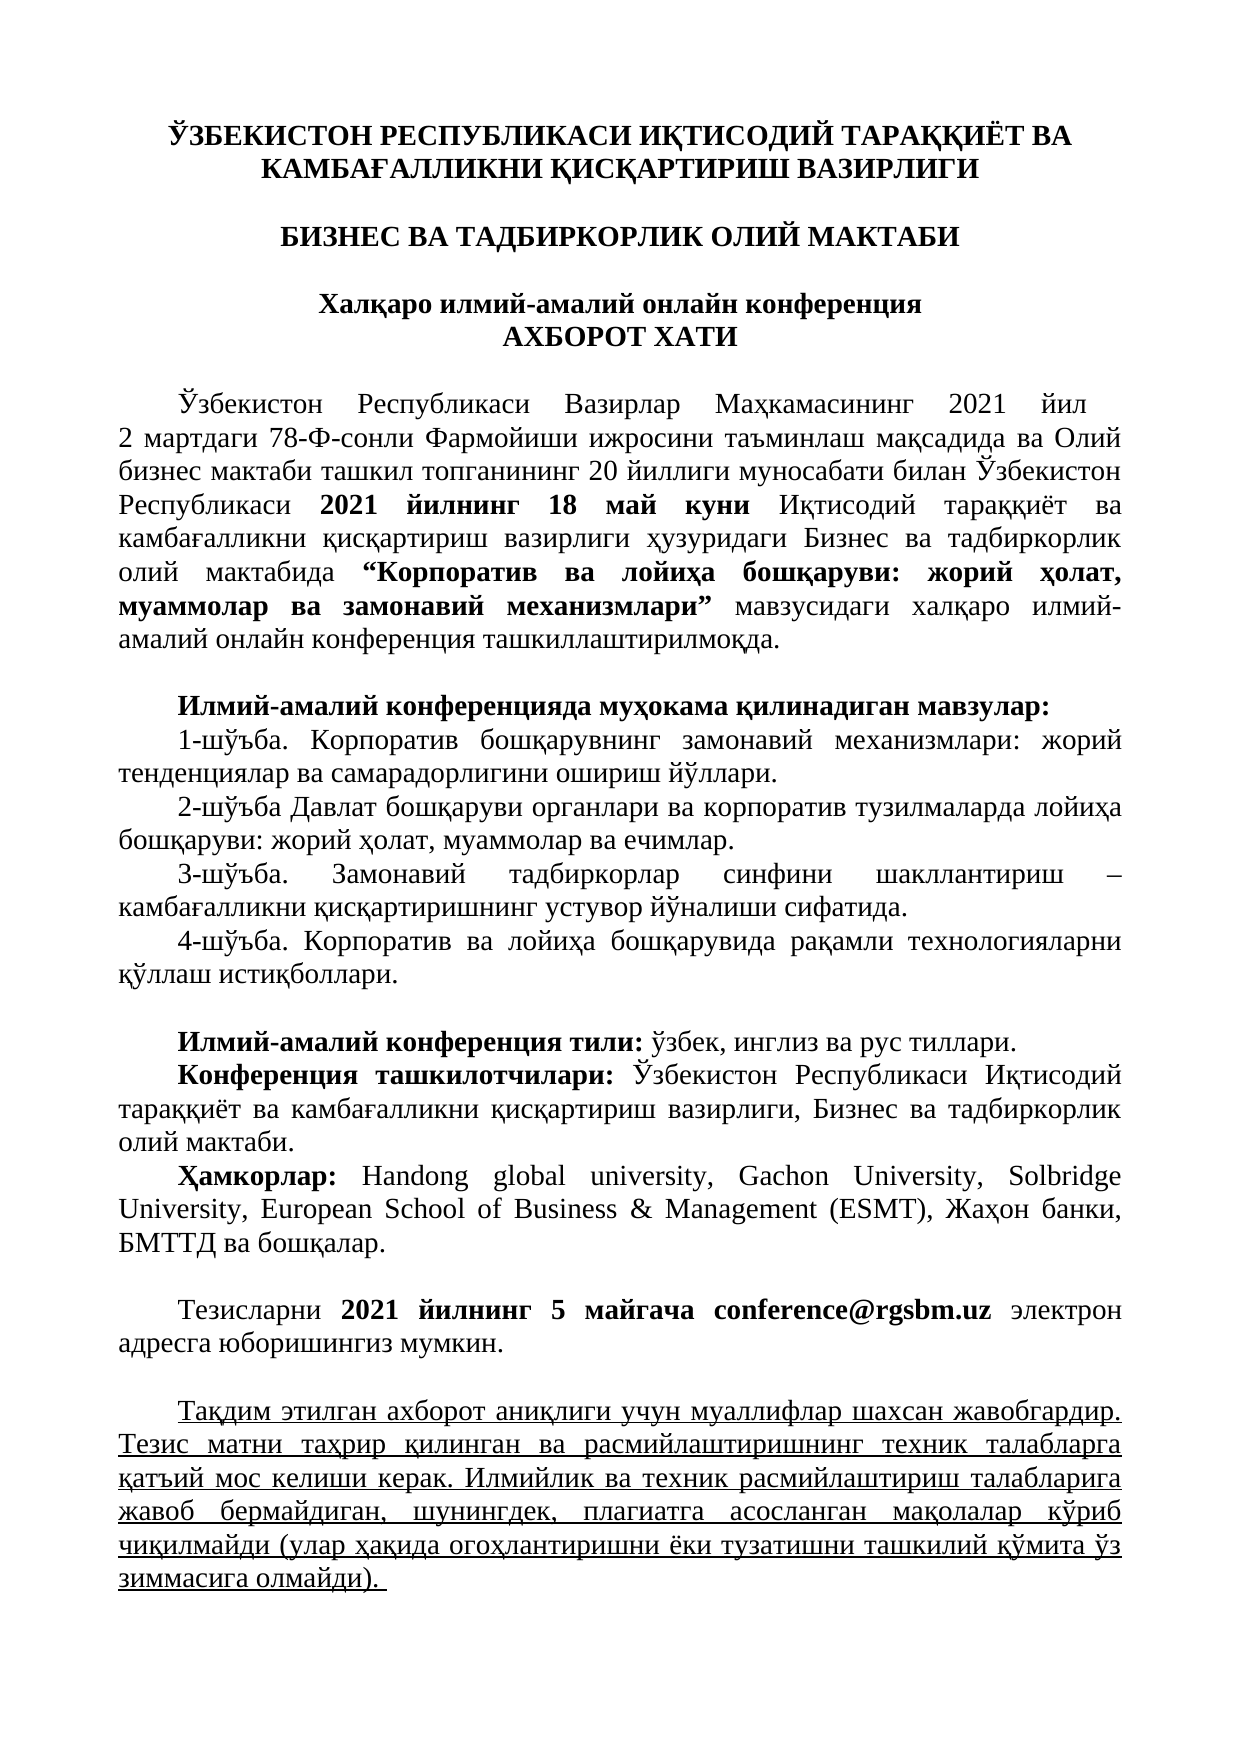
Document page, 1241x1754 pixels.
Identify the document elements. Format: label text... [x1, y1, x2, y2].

text 2-шўъба Давлат бошқаруви органлари ва корпоратив тузилмаларда лойиҳа бошқаруви: жорий ҳолат, муаммолар ва ечимлар. [118, 789, 1122, 856]
text АХБОРОТ ХАТИ [118, 319, 1122, 353]
text Илмий-амалий конференция тили: ўзбек, инглиз ва рус тиллари. [118, 1024, 1122, 1057]
text Ўзбекистон Республикаси Вазирлар Маҳкамасининг 2021 йил 2 мартдаги 78-Ф-сонли Фармойиши ижросини таъминлаш мақсадида ва Олий бизнес мактаби ташкил топганининг 20 йиллиги муносабати билан Ўзбекистон Республикаси 2021 йилнинг 18 май куни Иқтисодий тараққиёт ва камбағалликни қисқартириш вазирлиги ҳузуридаги Бизнес ва тадбиркорлик олий мактабида “Корпоратив ва лойиҳа бошқаруви: жорий ҳолат, муаммолар ва замонавий механизмлари” мавзусидаги халқаро илмий-амалий онлайн конференция ташкиллаштирилмоқда. [118, 386, 1122, 655]
text Тақдим этилган ахборот аниқлиги учун муаллифлар шахсан жавобгардир. Тезис матни таҳрир қилинган ва расмийлаштиришнинг техник талабларга қатъий мос келиши керак. Илмийлик ва техник расмийлаштириш талабларига жавоб бермайдиган, шунингдек, плагиатга асосланган мақолалар кўриб чиқилмайди (улар ҳақида огоҳлантиришни ёки тузатишни ташкилий қўмита ўз зиммасига олмайди). [118, 1558, 1122, 1594]
text Тақдим этилган ахборот аниқлиги учун муаллифлар шахсан жавобгардир. Тезис матни таҳрир қилинган ва расмийлаштиришнинг техник талабларга қатъий мос келиши керак. Илмийлик ва техник расмийлаштириш талабларига жавоб бермайдиган, шунингдек, плагиатга асосланган мақолалар кўриб чиқилмайди (улар ҳақида огоҳлантиришни ёки тузатишни ташкилий қўмита ўз зиммасига олмайди). [118, 1393, 1122, 1455]
text Илмий-амалий конференцияда муҳокама қилинадиган мавзулар: [118, 688, 1122, 722]
text Конференция ташкилотчилари: Ўзбекистон Республикаси Иқтисодий тараққиёт ва камбағалликни қисқартириш вазирлиги, Бизнес ва тадбиркорлик олий мактаби. [118, 1057, 1122, 1158]
text 1-шўъба. Корпоратив бошқарувнинг замонавий механизмлари: жорий тенденциялар ва самарадорлигини ошириш йўллари. [118, 722, 1122, 789]
text Тезисларни 2021 йилнинг 5 майгача conference@rgsbm.uz электрон адресга юборишингиз мумкин. [118, 1292, 1122, 1359]
text БИЗНЕС ВА ТАДБИРКОРЛИК ОЛИЙ МАКТАБИ [118, 219, 1122, 252]
text 4-шўъба. Корпоратив ва лойиҳа бошқарувида рақамли технологияларни қўллаш истиқболлари. [118, 923, 1122, 990]
text Халқаро илмий-амалий онлайн конференция [118, 286, 1122, 319]
text Тақдим этилган ахборот аниқлиги учун муаллифлар шахсан жавобгардир. Тезис матни таҳрир қилинган ва расмийлаштиришнинг техник талабларга қатъий мос келиши керак. Илмийлик ва техник расмийлаштириш талабларига жавоб бермайдиган, шунингдек, плагиатга асосланган мақолалар кўриб чиқилмайди (улар ҳақида огоҳлантиришни ёки тузатишни ташкилий қўмита ўз зиммасига олмайди). [118, 1524, 1122, 1556]
text Тақдим этилган ахборот аниқлиги учун муаллифлар шахсан жавобгардир. Тезис матни таҳрир қилинган ва расмийлаштиришнинг техник талабларга қатъий мос келиши керак. Илмийлик ва техник расмийлаштириш талабларига жавоб бермайдиган, шунингдек, плагиатга асосланган мақолалар кўриб чиқилмайди (улар ҳақида огоҳлантиришни ёки тузатишни ташкилий қўмита ўз зиммасига олмайди). [118, 1457, 1122, 1489]
text ЎЗБЕКИСТОН РЕСПУБЛИКАСИ ИҚТИСОДИЙ ТАРАҚҚИЁТ ВА КАМБАҒАЛЛИКНИ ҚИСҚАРТИРИШ ВАЗИРЛИГИ [118, 118, 1122, 185]
text Ҳамкорлар: Handong global university, Gachon University, Solbridge University, European School of Business & Management (ESMT), Жаҳон банки, БМТТД ва бошқалар. [118, 1158, 1122, 1258]
text Тақдим этилган ахборот аниқлиги учун муаллифлар шахсан жавобгардир. Тезис матни таҳрир қилинган ва расмийлаштиришнинг техник талабларга қатъий мос келиши керак. Илмийлик ва техник расмийлаштириш талабларига жавоб бермайдиган, шунингдек, плагиатга асосланган мақолалар кўриб чиқилмайди (улар ҳақида огоҳлантиришни ёки тузатишни ташкилий қўмита ўз зиммасига олмайди). [118, 1490, 1122, 1522]
text 3-шўъба. Замонавий тадбиркорлар синфини шакллантириш – камбағалликни қисқартиришнинг устувор йўналиши сифатида. [118, 856, 1122, 923]
